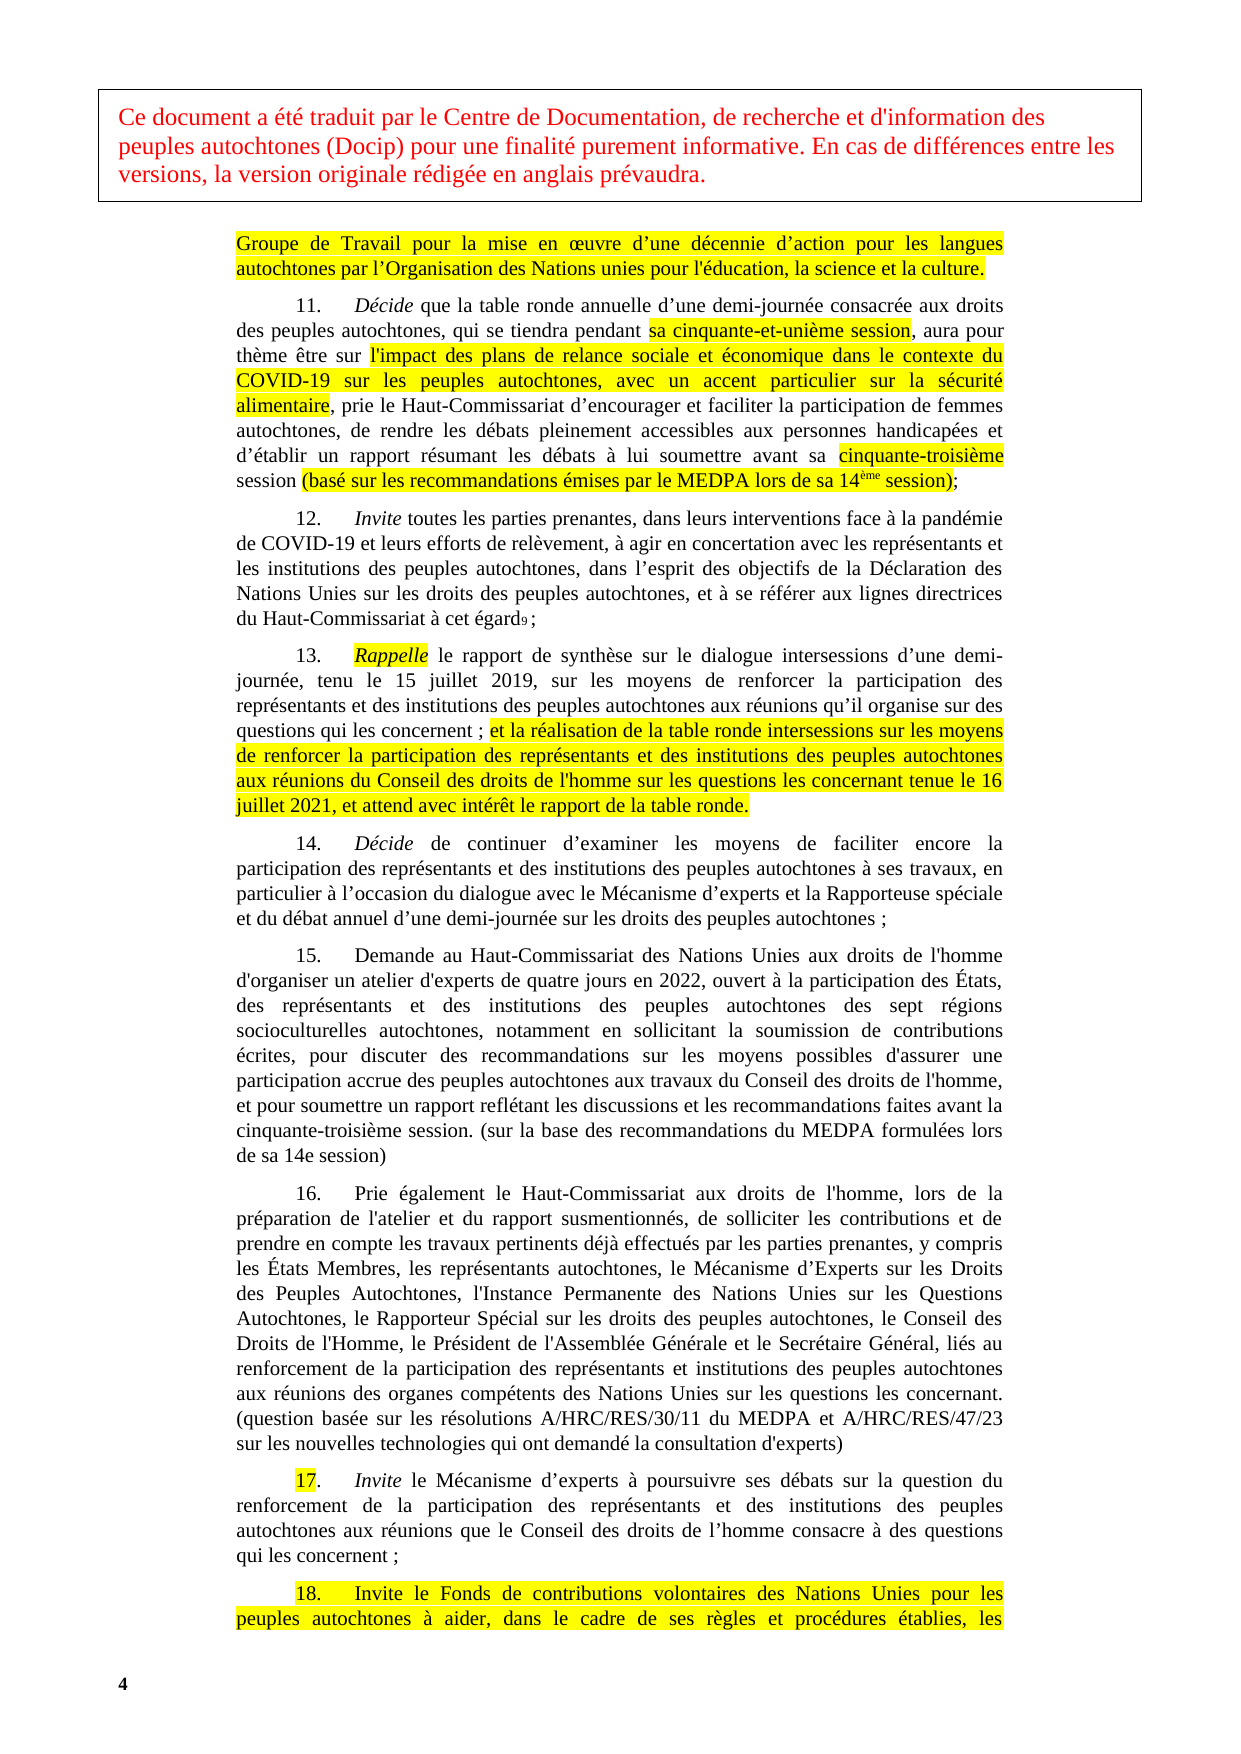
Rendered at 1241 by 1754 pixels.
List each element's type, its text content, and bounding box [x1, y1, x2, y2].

text 12. Invite toutes les parties prenantes, dans leurs interventions face à la pandémie de COVID-19 et leurs efforts de relèvement, à agir en concertation avec les représentants et les institutions des peuples autochtones, dans l’esprit des objectifs de la Déclaration des Nations Unies sur les droits des peuples autochtones, et à se référer aux lignes directrices du Haut-Commissariat à cet égard9 ; [236, 505, 1004, 630]
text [236, 1580, 1004, 1606]
text 11. Décide que la table ronde annuelle d’une demi-journée consacrée aux droits des peuples autochtones, qui se tiendra pendant sa cinquante-et-unième session, aura pour thème être sur l'impact des plans de relance sociale et économique dans le contexte du COVID-19 sur les peuples autochtones, avec un accent particulier sur la sécurité alimentaire, prie le Haut-Commissariat d’encourager et faciliter la participation de femmes autochtones, de rendre les débats pleinement accessibles aux personnes handicapées et d’établir un rapport résumant les débats à lui soumettre avant sa cinquante-troisième session (basé sur les recommandations émises par le MEDPA lors de sa 14ème session); [236, 292, 1004, 368]
text 11. Décide que la table ronde annuelle d’une demi-journée consacrée aux droits des peuples autochtones, qui se tiendra pendant sa cinquante-et-unième session, aura pour thème être sur l'impact des plans de relance sociale et économique dans le contexte du COVID-19 sur les peuples autochtones, avec un accent particulier sur la sécurité alimentaire, prie le Haut-Commissariat d’encourager et faciliter la participation de femmes autochtones, de rendre les débats pleinement accessibles aux personnes handicapées et d’établir un rapport résumant les débats à lui soumettre avant sa cinquante-troisième session (basé sur les recommandations émises par le MEDPA lors de sa 14ème session); [236, 392, 1004, 492]
text 17. Invite le Mécanisme d’experts à poursuivre ses débats sur la question du renforcement de la participation des représentants et des institutions des peuples autochtones aux réunions que le Conseil des droits de l’homme consacre à des questions qui les concernent ; [236, 1467, 1004, 1567]
text 15. Demande au Haut-Commissariat des Nations Unies aux droits de l'homme d'organiser un atelier d'experts de quatre jours en 2022, ouvert à la participation des États, des représentants et des institutions des peuples autochtones des sept régions socioculturelles autochtones, notamment en sollicitant la soumission de contributions écrites, pour discuter des recommandations sur les moyens possibles d'assurer une participation accrue des peuples autochtones aux travaux du Conseil des droits de l'homme, et pour soumettre un rapport reflétant les discussions et les recommandations faites avant la cinquante-troisième session. (sur la base des recommandations du MEDPA formulées lors de sa 14e session) [236, 942, 1004, 1167]
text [236, 255, 1004, 280]
text 13. Rappelle le rapport de synthèse sur le dialogue intersessions d’une demi-journée, tenu le 15 juillet 2019, sur les moyens de renforcer la participation des représentants et des institutions des peuples autochtones aux réunions qu’il organise sur des questions qui les concernent ; et la réalisation de la table ronde intersessions sur les moyens de renforcer la participation des représentants et des institutions des peuples autochtones aux réunions du Conseil des droits de l'homme sur les questions les concernant tenue le 16 juillet 2021, et attend avec intérêt le rapport de la table ronde. [236, 642, 1004, 743]
text 16. Prie également le Haut-Commissariat aux droits de l'homme, lors de la préparation de l'atelier et du rapport susmentionnés, de solliciter les contributions et de prendre en compte les travaux pertinents déjà effectués par les parties prenantes, y compris les États Membres, les représentants autochtones, le Mécanisme d’Experts sur les Droits des Peuples Autochtones, l'Instance Permanente des Nations Unies sur les Questions Autochtones, le Rapporteur Spécial sur les droits des peuples autochtones, le Conseil des Droits de l'Homme, le Président de l'Assemblée Générale et le Secrétaire Général, liés au renforcement de la participation des représentants et institutions des peuples autochtones aux réunions des organes compétents des Nations Unies sur les questions les concernant. (question basée sur les résolutions A/HRC/RES/30/11 du MEDPA et A/HRC/RES/47/23 sur les nouvelles technologies qui ont demandé la consultation d'experts) [236, 1180, 1004, 1455]
text 14. Décide de continuer d’examiner les moyens de faciliter encore la participation des représentants et des institutions des peuples autochtones à ses travaux, en particulier à l’occasion du dialogue avec le Mécanisme d’experts et la Rapporteuse spéciale et du débat annuel d’une demi-journée sur les droits des peuples autochtones ; [236, 830, 1004, 930]
